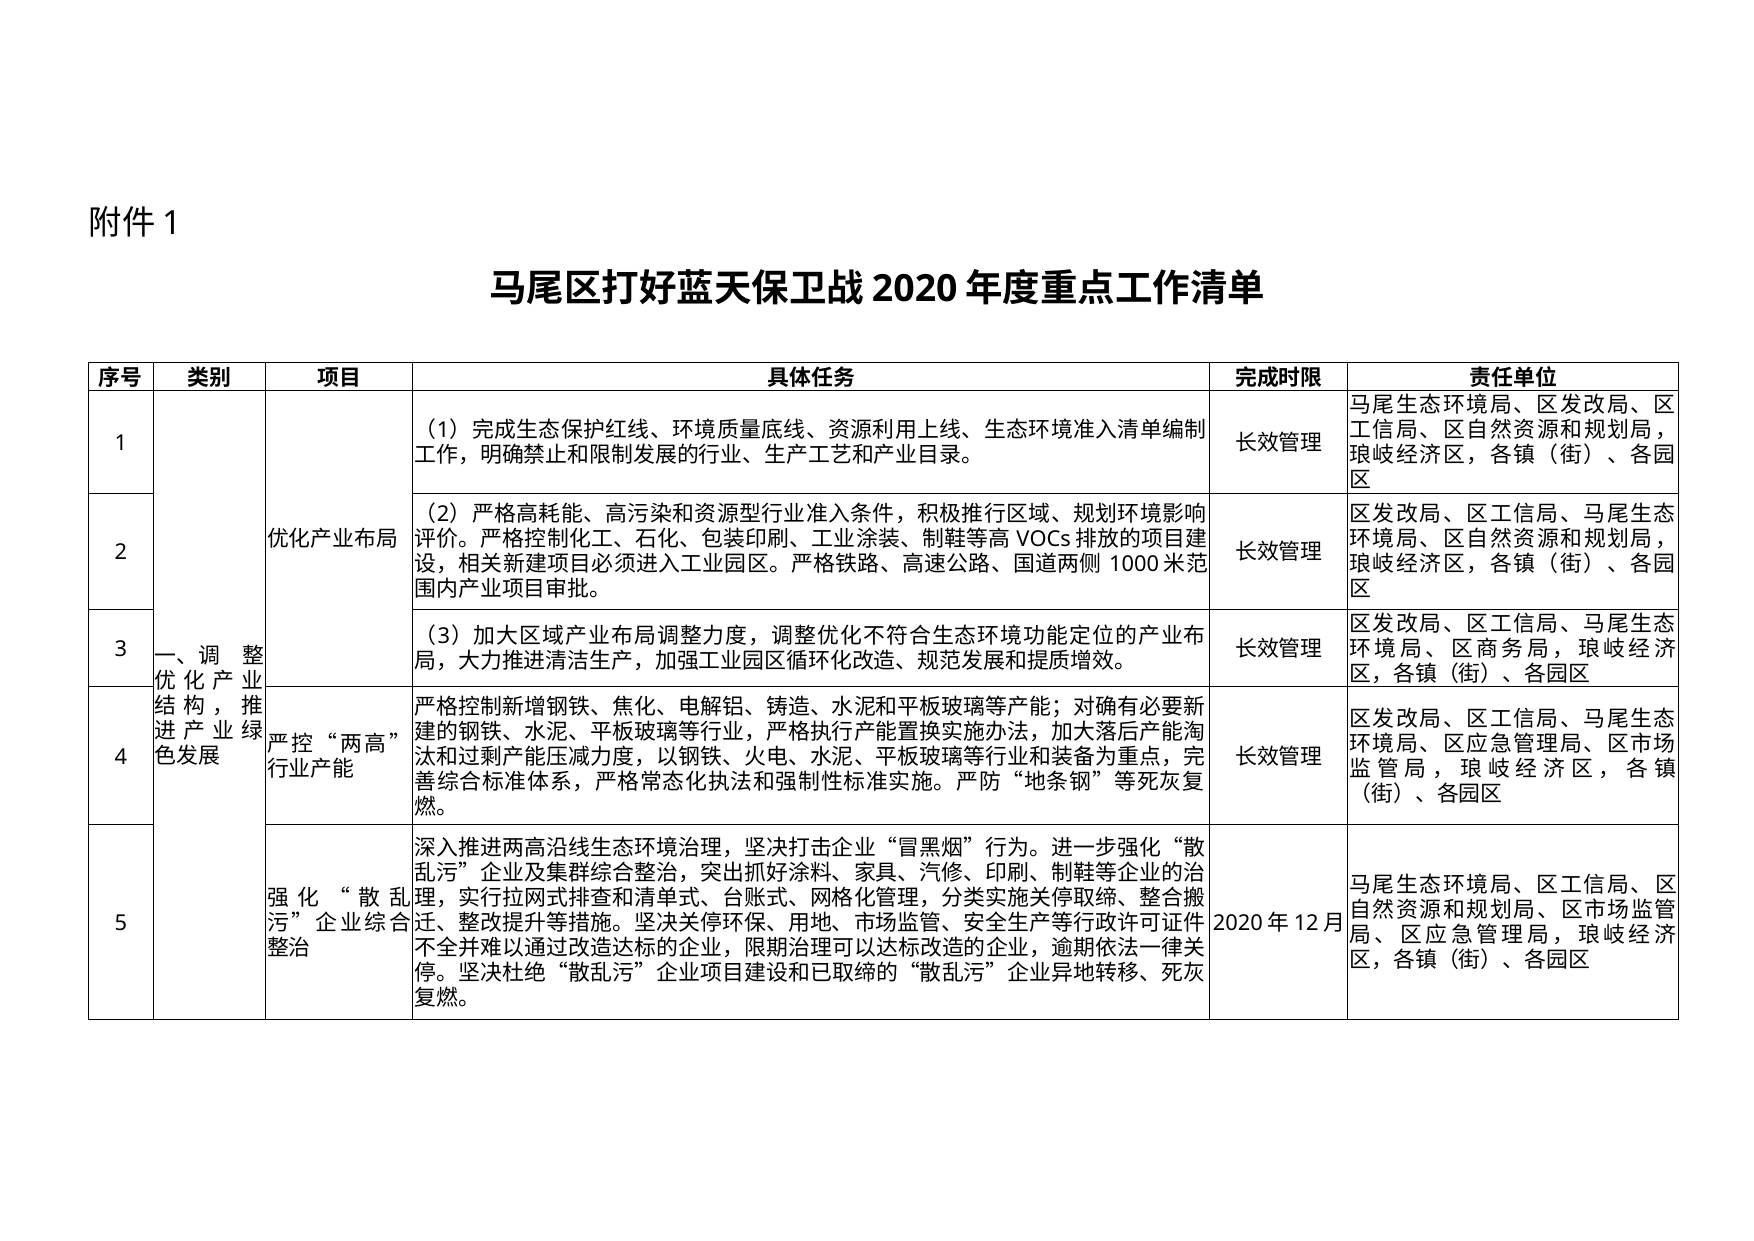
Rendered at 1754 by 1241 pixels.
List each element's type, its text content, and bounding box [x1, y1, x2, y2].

table_cell （1）完成生态保护红线、环境质量底线、资源利用上线、生态环境准入清单编制工作，明确禁止和限制发展的行业、生产工艺和产业目录。 [413, 391, 1209, 492]
table_cell 区发改局、区工信局、马尾生态环境局、区应急管理局、区市场监管局，琅岐经济区，各镇（街）、各园区 [1348, 687, 1678, 824]
table_header 责任单位 [1348, 363, 1678, 390]
table_header 具体任务 [413, 363, 1209, 390]
table_cell 长效管理 [1210, 391, 1347, 492]
table_cell （3）加大区域产业布局调整力度，调整优化不符合生态环境功能定位的产业布局，大力推进清洁生产，加强工业园区循环化改造、规范发展和提质增效。 [413, 610, 1209, 686]
table_cell 严控“两高”行业产能 [266, 687, 412, 824]
table_header 类别 [154, 363, 265, 390]
table_cell 长效管理 [1210, 494, 1347, 609]
table_cell [89, 610, 153, 686]
table_cell [89, 687, 153, 824]
table_cell 马尾生态环境局、区工信局、区自然资源和规划局、区市场监管局、区应急管理局，琅岐经济区，各镇（街）、各园区 [1348, 825, 1678, 1018]
table_cell （2）严格高耗能、高污染和资源型行业准入条件，积极推行区域、规划环境影响评价。严格控制化工、石化、包装印刷、工业涂装、制鞋等高VOCs排放的项目建设，相关新建项目必须进入工业园区。严格铁路、高速公路、国道两侧1000米范围内产业项目审批。 [413, 494, 1209, 609]
table_cell 长效管理 [1210, 687, 1347, 824]
table_cell [89, 494, 153, 609]
table_cell 严格控制新增钢铁、焦化、电解铝、铸造、水泥和平板玻璃等产能；对确有必要新建的钢铁、水泥、平板玻璃等行业，严格执行产能置换实施办法，加大落后产能淘汰和过剩产能压减力度，以钢铁、火电、水泥、平板玻璃等行业和装备为重点，完善综合标准体系，严格常态化执法和强制性标准实施。严防“地条钢”等死灰复燃。 [413, 687, 1209, 824]
table_cell 区发改局、区工信局、马尾生态环境局、区商务局，琅岐经济区，各镇（街）、各园区 [1348, 610, 1678, 686]
table_cell 2020年12月 [1210, 825, 1347, 1018]
table_cell 强化“散乱污”企业综合整治 [266, 825, 412, 1018]
table_cell [89, 391, 153, 492]
text 马尾区打好蓝天保卫战2020年度重点工作清单 [88, 252, 1665, 317]
table_cell [89, 825, 153, 1018]
table_cell 深入推进两高沿线生态环境治理，坚决打击企业“冒黑烟”行为。进一步强化“散乱污”企业及集群综合整治，突出抓好涂料、家具、汽修、印刷、制鞋等企业的治理，实行拉网式排查和清单式、台账式、网格化管理，分类实施关停取缔、整合搬迁、整改提升等措施。坚决关停环保、用地、市场监管、安全生产等行政许可证件不全并难以通过改造达标的企业，限期治理可以达标改造的企业，逾期依法一律关停。坚决杜绝“散乱污”企业项目建设和已取缔的“散乱污”企业异地转移、死灰复燃。 [413, 825, 1209, 1018]
table_cell 马尾生态环境局、区发改局、区工信局、区自然资源和规划局，琅岐经济区，各镇（街）、各园区 [1348, 391, 1678, 492]
text 附件1 [88, 187, 1665, 252]
table_cell 长效管理 [1210, 610, 1347, 686]
table_cell 调整优化产业结构，推进产业绿色发展 [154, 391, 265, 1018]
table_header 序号 [89, 363, 153, 390]
table_header 完成时限 [1210, 363, 1347, 390]
table_header 项目 [266, 363, 412, 390]
table_cell 优化产业布局 [266, 391, 412, 686]
table_cell 区发改局、区工信局、马尾生态环境局、区自然资源和规划局，琅岐经济区，各镇（街）、各园区 [1348, 494, 1678, 609]
